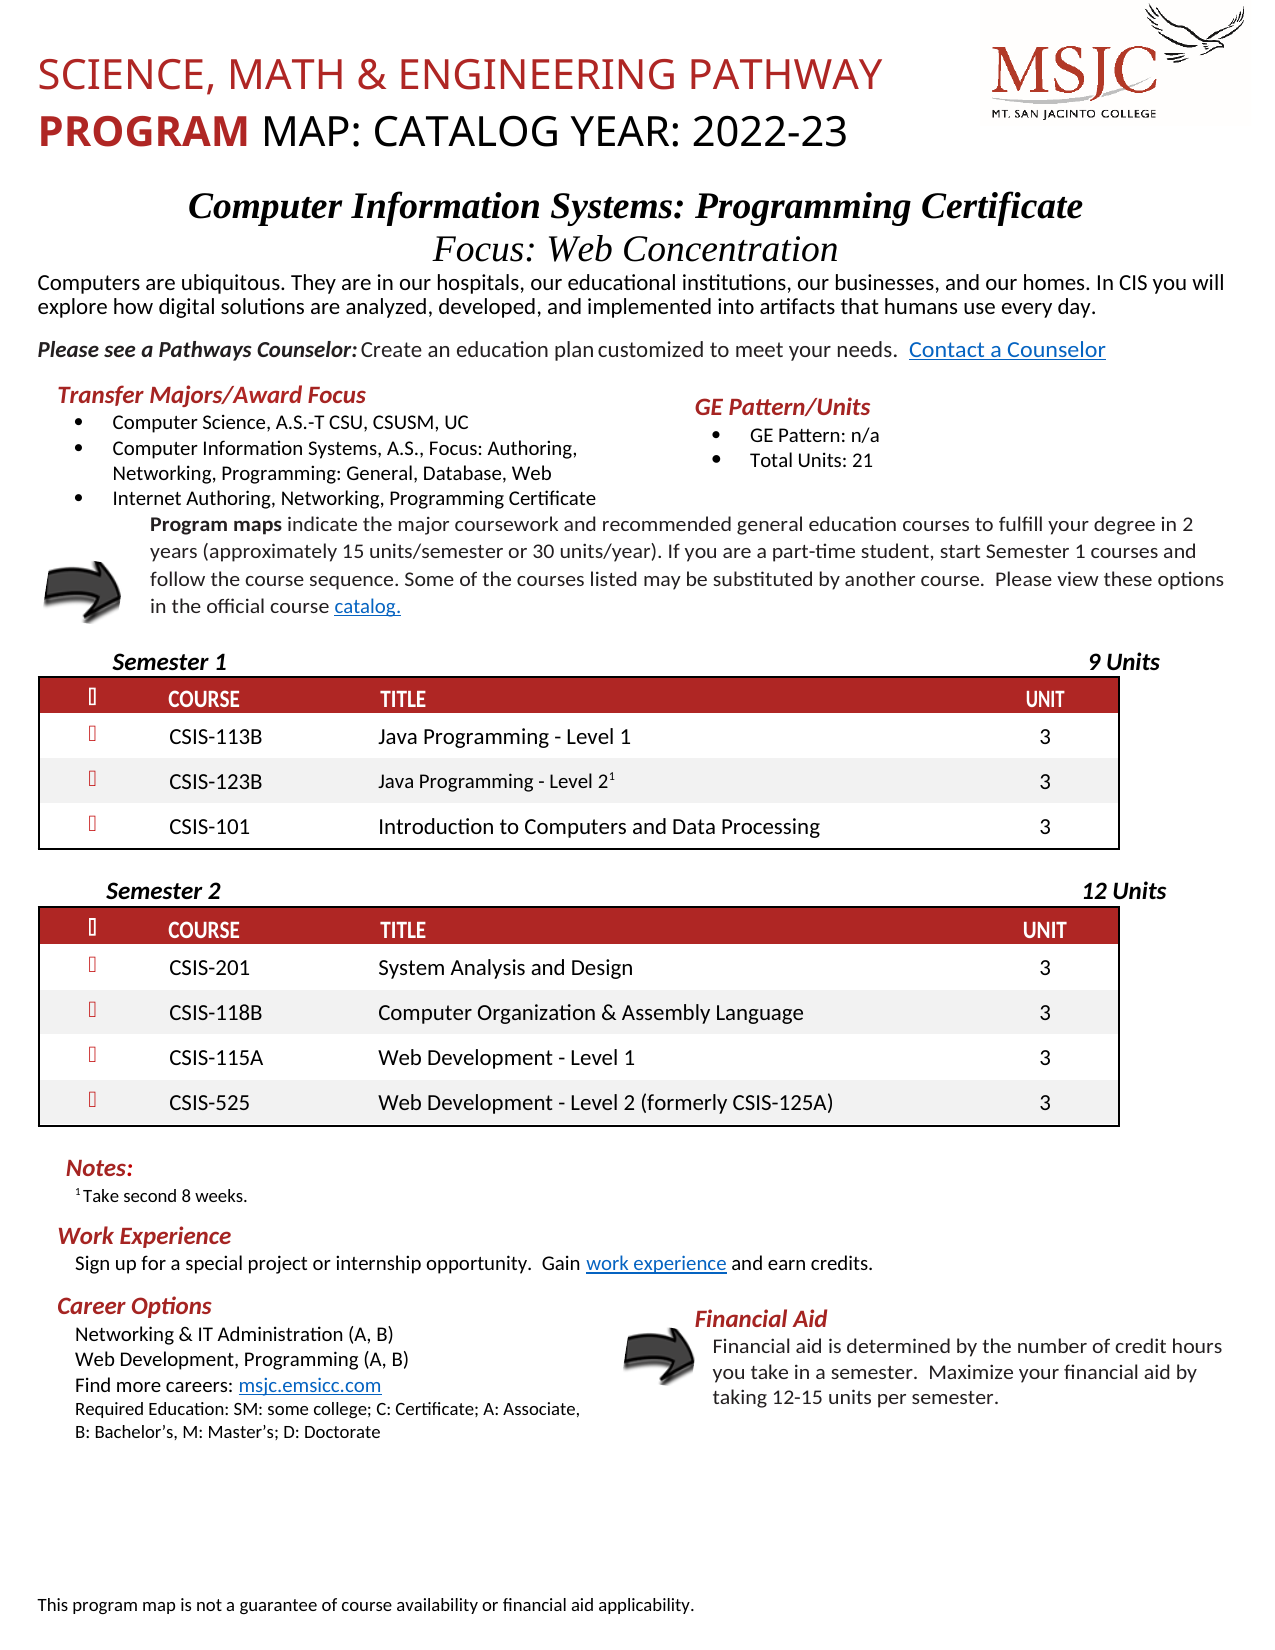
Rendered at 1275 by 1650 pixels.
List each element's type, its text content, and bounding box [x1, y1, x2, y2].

table_cell 3 [981, 803, 1118, 848]
text Semester 2 12 Units [37, 875, 1237, 906]
table_header COURSE [157, 678, 369, 713]
text Sign up for a special project or internship opportunity. Gain work experience and earn credits. [75, 1251, 1237, 1276]
table_cell 3 [981, 1035, 1118, 1079]
table_cell CSIS-525 [157, 1080, 369, 1124]
picture [979, 0, 1252, 126]
table_cell System Analysis and Design [369, 945, 981, 989]
table_cell [40, 758, 157, 803]
table_cell Introduction to Computers and Data Processing [369, 803, 981, 848]
table_header COURSE [157, 908, 369, 944]
table_cell [40, 1080, 157, 1124]
text Computer Information Systems: Programming Certificate [37, 183, 1237, 227]
table_cell 3 [981, 945, 1118, 989]
table_cell [40, 945, 157, 989]
picture [41, 554, 126, 628]
text Financial aid is determined by the number of credit hours you take in a semester. Maximize your financial aid by taking 12-15 units per semester. [712, 1333, 1237, 1410]
table_cell Web Development - Level 1 [369, 1035, 981, 1079]
text Computers are ubiquitous. They are in our hospitals, our educational institutions, our businesses, and our homes. In CIS you will explore how digital solutions are analyzed, developed, and implemented into artifacts that humans use every day. [37, 270, 1237, 320]
list GE Pattern: n/a [712, 422, 1237, 447]
table_cell [40, 990, 157, 1034]
table_cell Web Development - Level 2 (formerly CSIS-125A) [369, 1080, 981, 1124]
list Computer Science, A.S.-T CSU, CSUSM, UC [75, 409, 600, 435]
table_cell [40, 1035, 157, 1079]
table_cell Computer Organization & Assembly Language [369, 990, 981, 1034]
text Program maps indicate the major coursework and recommended general education courses to fulfill your degree in 2 years (approximately 15 units/semester or 30 units/year). If you are a part-time student, start Semester 1 courses and follow the course sequence. Some of the courses listed may be substituted by another course. Please view these options in the official course catalog. [150, 511, 1237, 619]
table_cell CSIS-123B [157, 758, 369, 803]
list Internet Authoring, Networking, Programming Certificate [75, 486, 600, 511]
text Find more careers: msjc.emsicc.com [75, 1372, 600, 1397]
table_header [40, 678, 157, 713]
picture [621, 1321, 699, 1390]
table_header TITLE [369, 678, 981, 713]
table_cell CSIS-118B [157, 990, 369, 1034]
subtitle Transfer Majors/Award Focus [57, 379, 600, 409]
table_cell Java Programming - Level 1 [369, 713, 981, 758]
subtitle GE Pattern/Units [694, 391, 1237, 422]
subtitle Career Options [57, 1291, 600, 1321]
subtitle Work Experience [57, 1220, 1237, 1251]
table_header [40, 908, 157, 944]
table_header UNIT [981, 908, 1118, 944]
table_header TITLE [369, 908, 981, 944]
list Computer Information Systems, A.S., Focus: Authoring, Networking, Programming: General, Database, Web [75, 435, 600, 486]
text Required Education: SM: some college; C: Certificate; A: Associate, B: Bachelor’s, M: Master’s; D: Doctorate [75, 1397, 600, 1443]
table_cell CSIS-101 [157, 803, 369, 848]
subtitle Financial Aid [694, 1303, 1237, 1333]
text Please see a Pathways Counselor: Create an education plan customized to meet your needs. Contact a Counselor [37, 337, 1237, 362]
table_cell CSIS-115A [157, 1035, 369, 1079]
table_cell 3 [981, 1080, 1118, 1124]
table_cell CSIS-201 [157, 945, 369, 989]
table_cell [40, 803, 157, 848]
text Notes: [66, 1152, 1237, 1182]
text Networking & IT Administration (A, B) [75, 1321, 600, 1346]
table_header UNIT [981, 678, 1118, 713]
text Semester 1 9 Units [37, 646, 1237, 676]
table_cell CSIS-113B [157, 713, 369, 758]
list Total Units: 21 [712, 447, 1237, 473]
text Web Development, Programming (A, B) [75, 1346, 600, 1372]
table_cell [40, 713, 157, 758]
text Focus: Web Concentration [37, 227, 1237, 270]
table_cell 3 [981, 990, 1118, 1034]
table_cell Java Programming - Level 21 [369, 758, 981, 803]
subtitle 1 Take second 8 weeks. [75, 1185, 1237, 1208]
table_cell 3 [981, 758, 1118, 803]
table_cell 3 [981, 713, 1118, 758]
